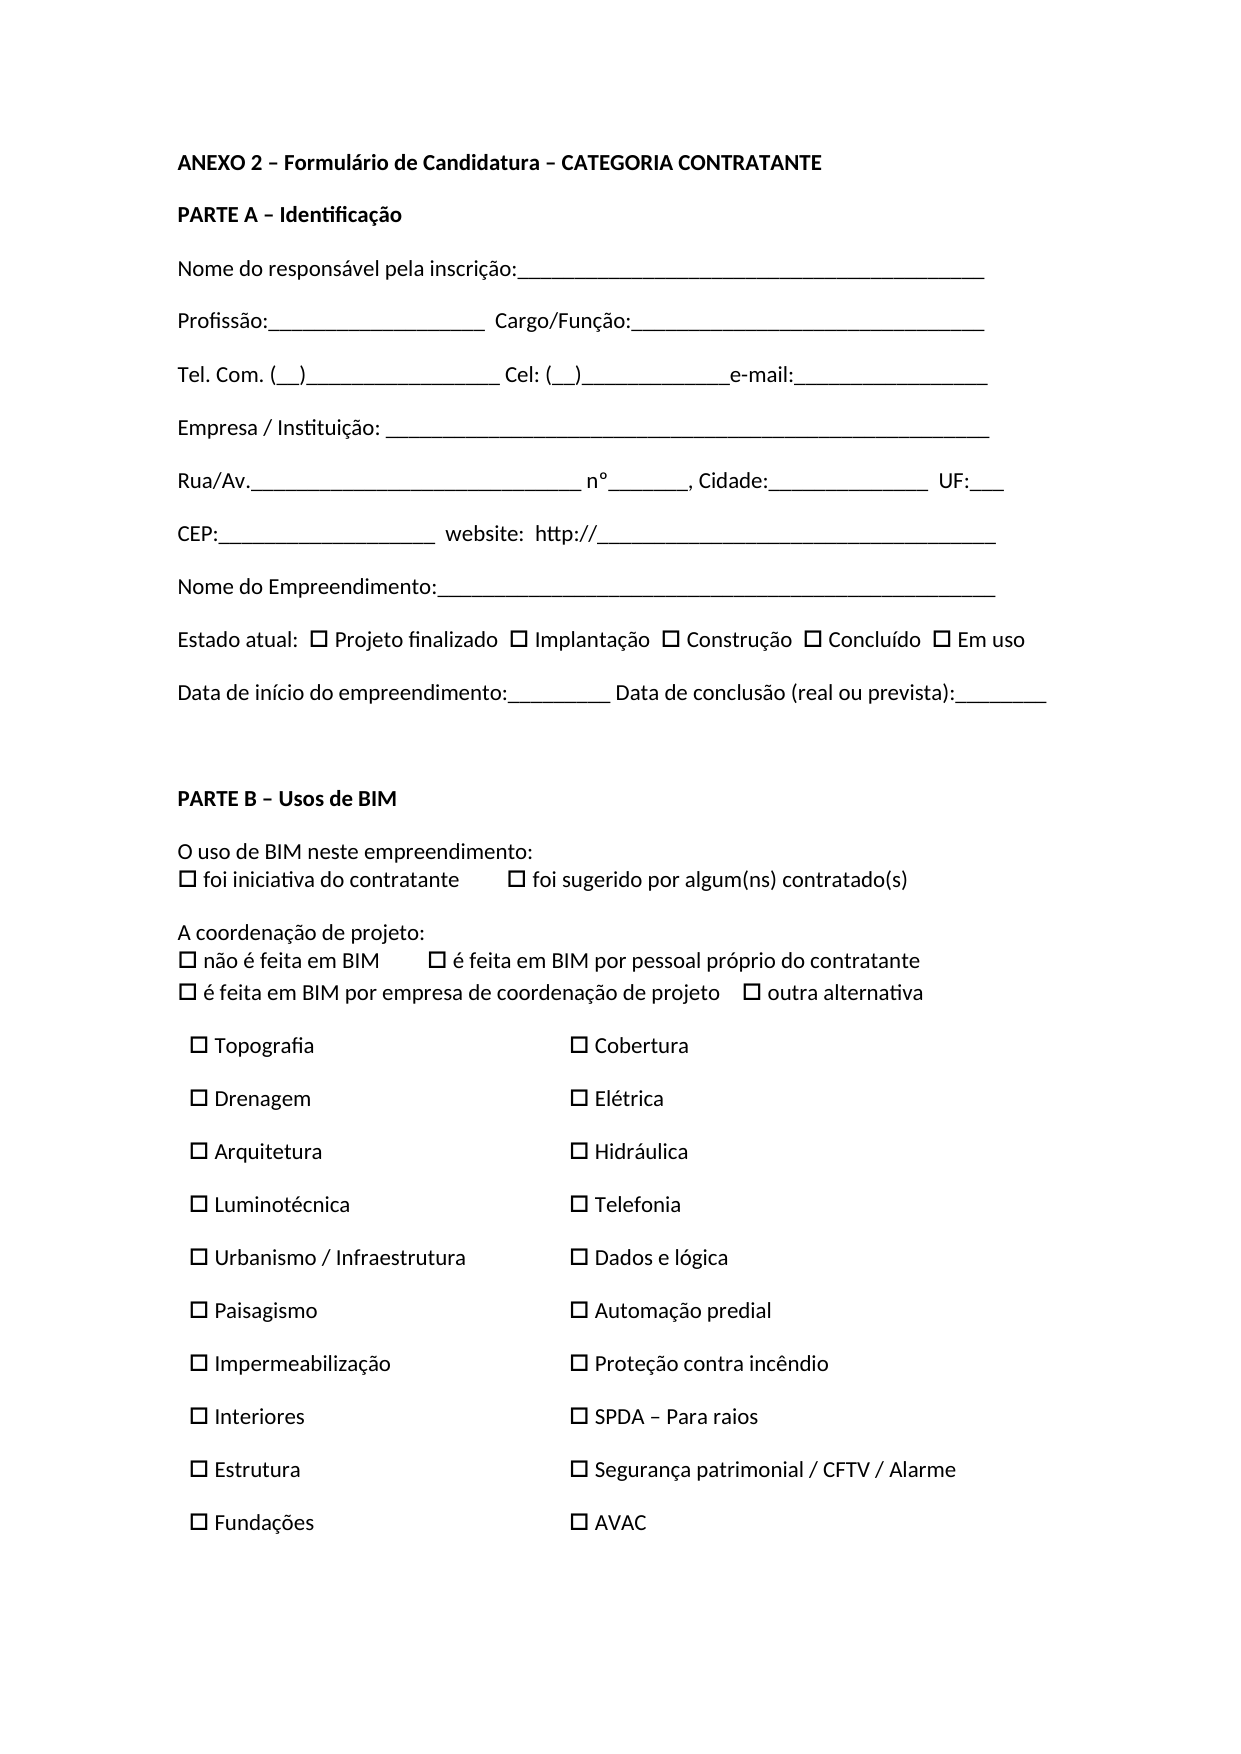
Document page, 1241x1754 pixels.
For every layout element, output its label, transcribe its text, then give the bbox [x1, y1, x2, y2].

text Profissão:___________________ Cargo/Função:_______________________________ [177, 307, 1063, 335]
text Nome do responsável pela inscrição:_________________________________________ [177, 254, 1063, 282]
text O uso de BIM neste empreendimento: [177, 837, 1063, 865]
text Estado atual: Projeto finalizado Implantação Construção Concluído Em uso [177, 625, 1063, 653]
text não é feita em BIM é feita em BIM por pessoal próprio do contratante [177, 946, 1063, 974]
text é feita em BIM por empresa de coordenação de projeto outra alternativa [177, 978, 1063, 1006]
text ANEXO 2 – Formulário de Candidatura – CATEGORIA CONTRATANTE [177, 148, 1063, 176]
text PARTE A – Identificação [177, 201, 1063, 229]
text Nome do Empreendimento:_________________________________________________ [177, 572, 1063, 600]
text foi iniciativa do contratante foi sugerido por algum(ns) contratado(s) [177, 865, 1063, 893]
text Rua/Av._____________________________ nº_______, Cidade:______________ UF:___ [177, 466, 1063, 494]
text CEP:___________________ website: http://___________________________________ [177, 519, 1063, 547]
text Data de início do empreendimento:_________ Data de conclusão (real ou prevista):________ [177, 678, 1063, 706]
text A coordenação de projeto: [177, 918, 1063, 946]
text PARTE B – Usos de BIM [177, 784, 1063, 812]
text Empresa / Instituição: _____________________________________________________ [177, 413, 1063, 441]
text Tel. Com. (__)_________________ Cel: (__)_____________e-mail:_________________ [177, 360, 1063, 388]
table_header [558, 1031, 1015, 1561]
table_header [177, 1031, 558, 1561]
